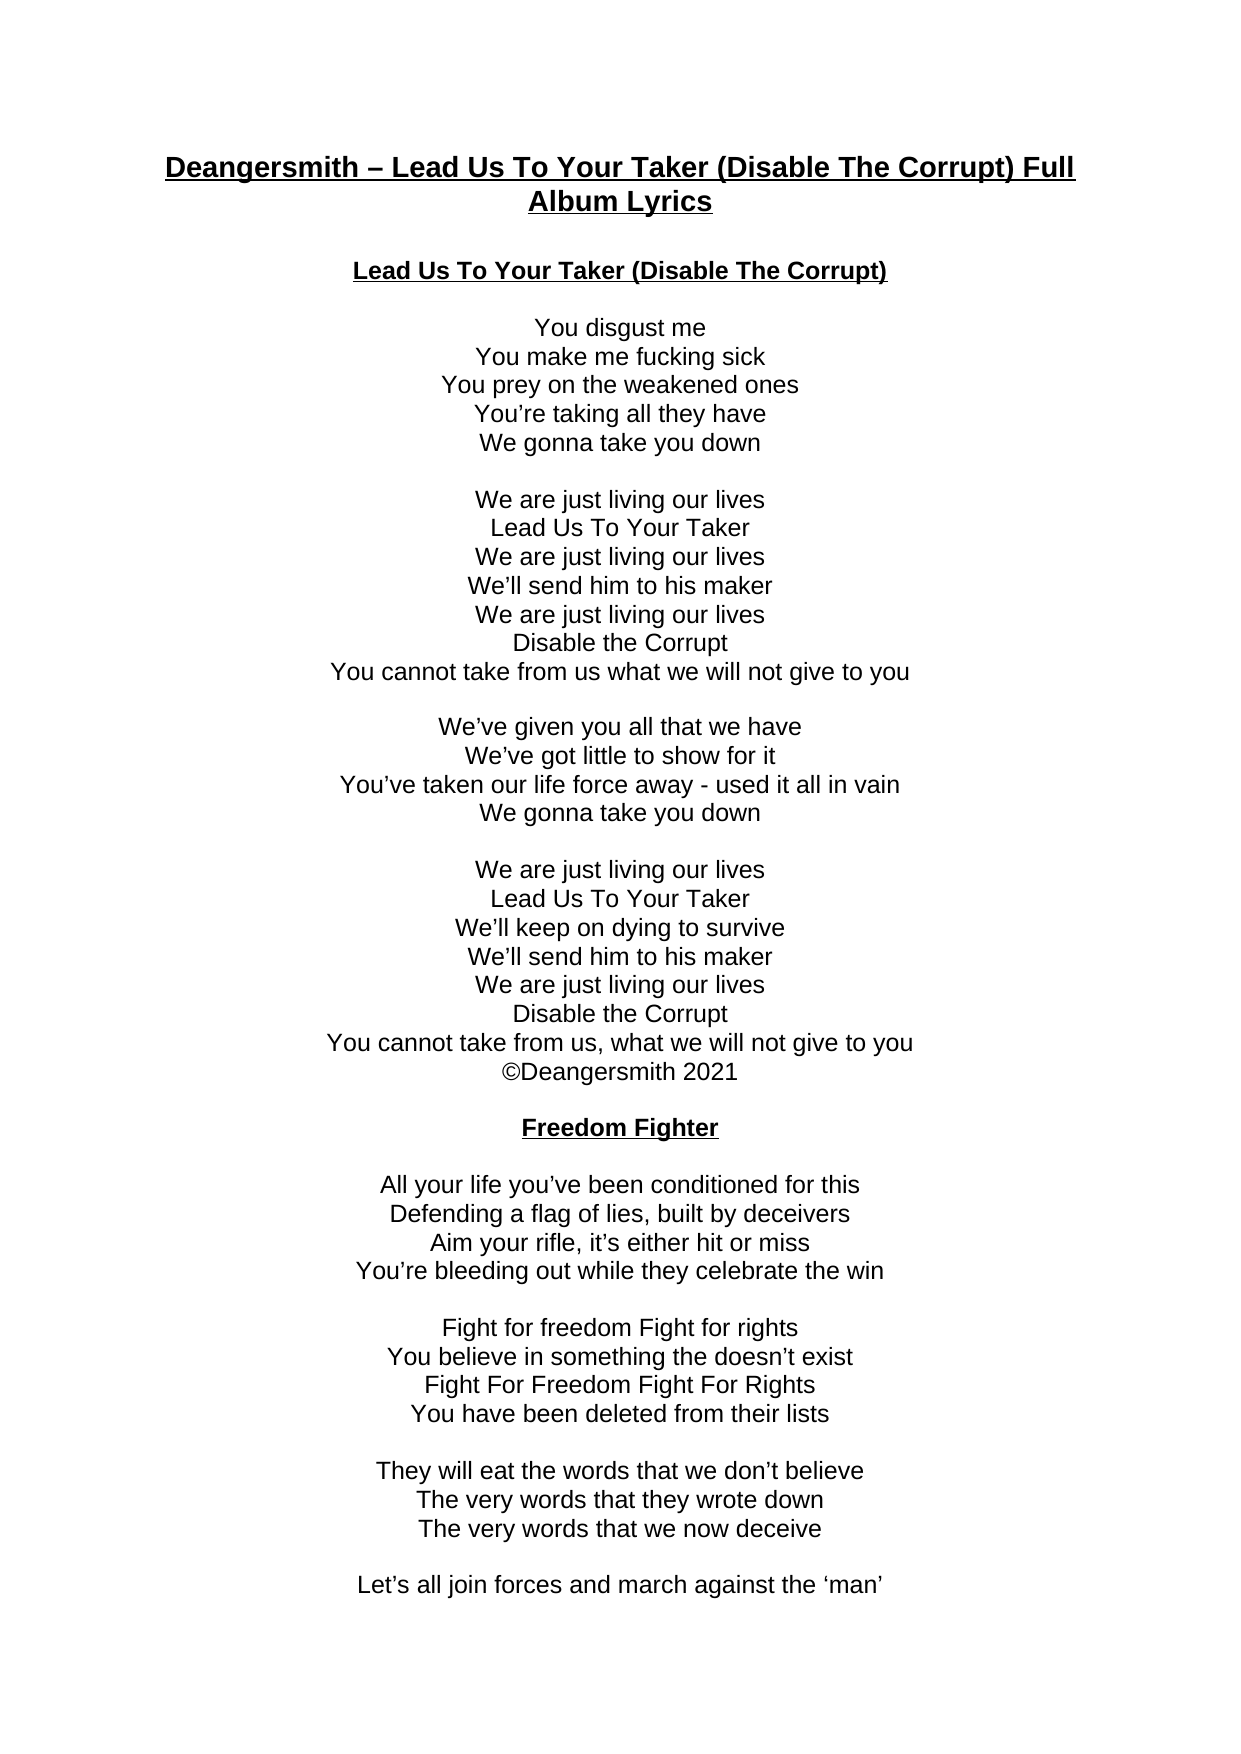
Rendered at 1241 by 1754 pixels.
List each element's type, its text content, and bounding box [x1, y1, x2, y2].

text Lead Us To Your Taker (Disable The Corrupt) [150, 256, 1090, 285]
text Deangersmith – Lead Us To Your Taker (Disable The Corrupt) Full Album Lyrics [150, 150, 1090, 217]
text You’ve taken our life force away - used it all in vain [150, 770, 1090, 798]
text You’re taking all they have [150, 399, 1090, 428]
text You cannot take from us what we will not give to you [150, 657, 1090, 686]
text The very words that we now deceive [150, 1513, 1090, 1542]
text Aim your rifle, it’s either hit or miss [150, 1227, 1090, 1256]
text We’ll send him to his maker [150, 571, 1090, 599]
text You cannot take from us, what we will not give to you [150, 1028, 1090, 1056]
text You believe in something the doesn’t exist [150, 1342, 1090, 1371]
text We gonna take you down [150, 798, 1090, 827]
text You have been deleted from their lists [150, 1399, 1090, 1428]
text You prey on the weakened ones [150, 370, 1090, 399]
text The very words that they wrote down [150, 1485, 1090, 1513]
text Defending a flag of lies, built by deceivers [150, 1199, 1090, 1227]
text You’re bleeding out while they celebrate the win [150, 1256, 1090, 1285]
text We are just living our lives [150, 599, 1090, 628]
text You make me fucking sick [150, 342, 1090, 370]
text We are just living our lives [150, 484, 1090, 513]
text ​©Deangersmith 2021 [150, 1056, 1090, 1085]
text They will eat the words that we don’t believe [150, 1456, 1090, 1485]
text We gonna take you down [150, 428, 1090, 457]
text Freedom Fighter [150, 1113, 1090, 1142]
text Lead Us To Your Taker [150, 884, 1090, 913]
text ​You disgust me [150, 313, 1090, 342]
text Let’s all join forces and march against the ‘man’ [150, 1570, 1090, 1599]
text Disable the Corrupt [150, 628, 1090, 657]
text We’ll send him to his maker [150, 941, 1090, 970]
text ​All your life you’ve been conditioned for this [150, 1170, 1090, 1199]
text Fight For Freedom Fight For Rights [150, 1371, 1090, 1399]
text Disable the Corrupt [150, 999, 1090, 1028]
text We’ve got little to show for it [150, 741, 1090, 770]
text We are just living our lives [150, 542, 1090, 571]
text Lead Us To Your Taker [150, 513, 1090, 542]
text Fight for freedom Fight for rights [150, 1313, 1090, 1342]
text We are just living our lives [150, 855, 1090, 884]
text We’ve given you all that we have [150, 712, 1090, 741]
text We are just living our lives [150, 970, 1090, 999]
text We’ll keep on dying to survive [150, 913, 1090, 941]
